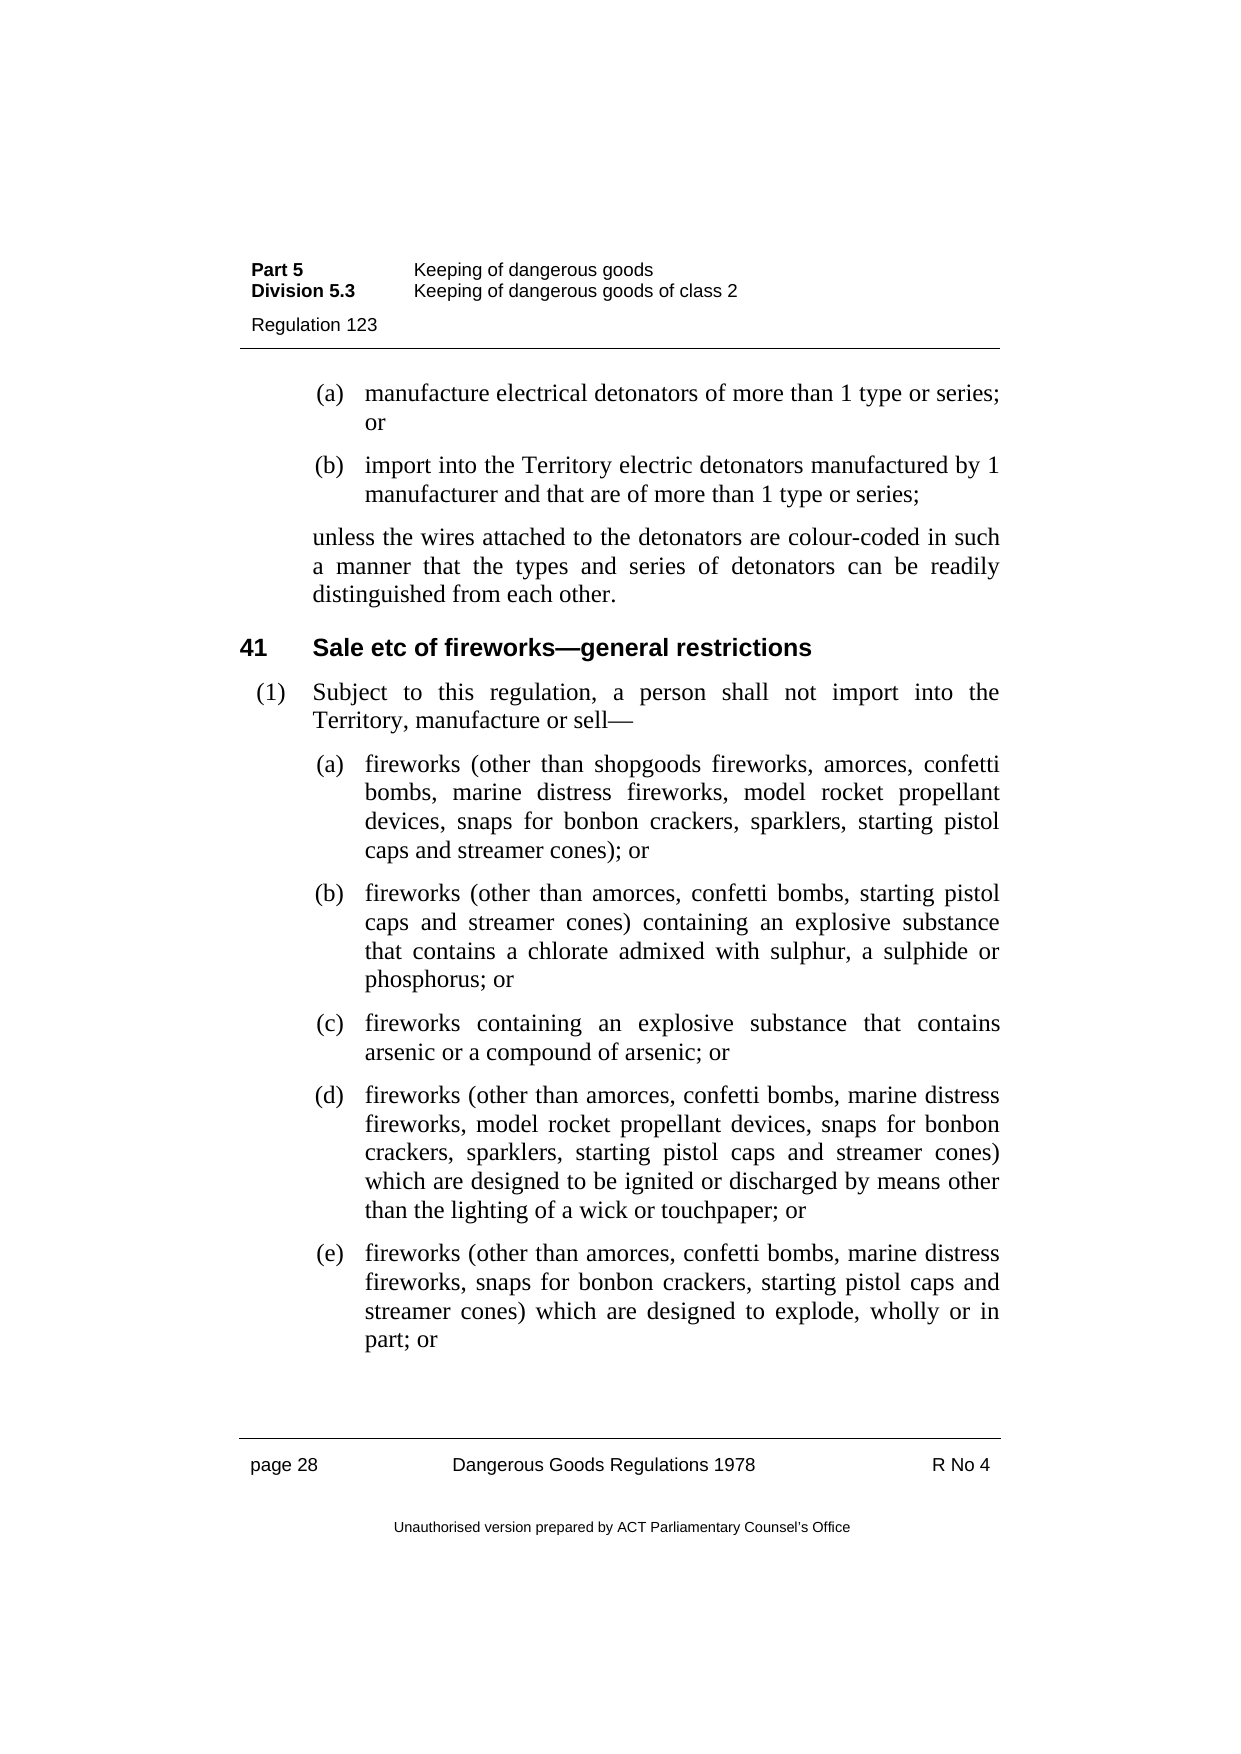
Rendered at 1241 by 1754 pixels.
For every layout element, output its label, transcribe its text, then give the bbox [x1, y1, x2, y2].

text unless the wires attached to the detonators are colour-coded in such a manner that the types and series of detonators can be readily distinguished from each other. [312, 522, 1001, 608]
text (b) import into the Territory electric detonators manufactured by 1 manufacturer and that are of more than 1 type or series; [239, 450, 1001, 507]
text (a) manufacture electrical detonators of more than 1 type or series; or [239, 378, 1001, 435]
text (c) fireworks containing an explosive substance that contains arsenic or a compound of arsenic; or [239, 1008, 1001, 1065]
text (d) fireworks (other than amorces, confetti bombs, marine distress fireworks, model rocket propellant devices, snaps for bonbon crackers, sparklers, starting pistol caps and streamer cones) which are designed to be ignited or discharged by means other than the lighting of a wick or touchpaper; or [239, 1080, 1001, 1224]
text (a) fireworks (other than shopgoods fireworks, amorces, confetti bombs, marine distress fireworks, model rocket propellant devices, snaps for bonbon crackers, sparklers, starting pistol caps and streamer cones); or [239, 749, 1001, 864]
text 41 Sale etc of fireworks—general restrictions [239, 633, 1001, 662]
text (b) fireworks (other than amorces, confetti bombs, starting pistol caps and streamer cones) containing an explosive substance that contains a chlorate admixed with sulphur, a sulphide or phosphorus; or [239, 878, 1001, 993]
text (1) Subject to this regulation, a person shall not import into the Territory, manufacture or sell— [239, 677, 1001, 734]
text (e) fireworks (other than amorces, confetti bombs, marine distress fireworks, snaps for bonbon crackers, starting pistol caps and streamer cones) which are designed to explode, wholly or in part; or [239, 1238, 1001, 1353]
